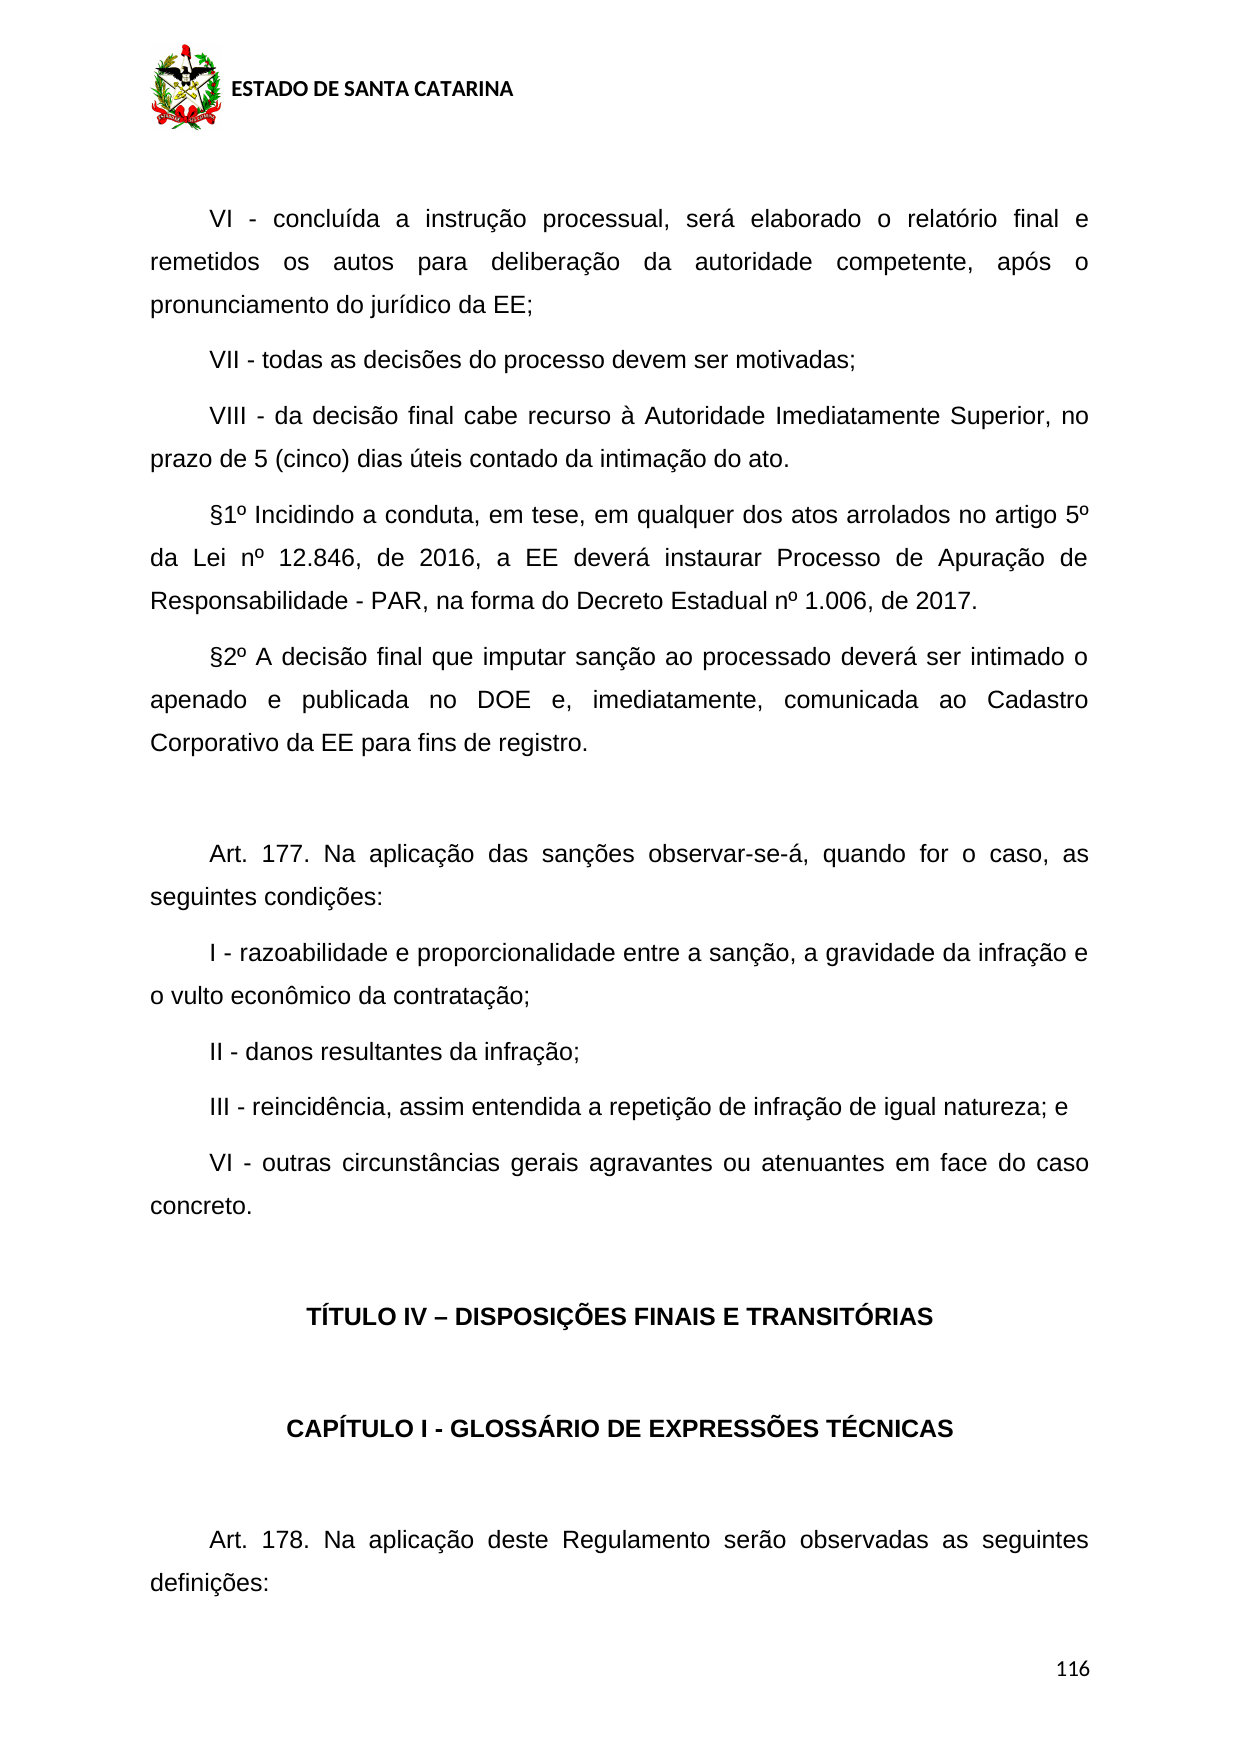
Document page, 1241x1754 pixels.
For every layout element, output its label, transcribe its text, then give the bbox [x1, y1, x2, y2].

subtitle CAPÍTULO I - GLOSSÁRIO DE EXPRESSÕES TÉCNICAS [150, 1413, 1090, 1442]
text VIII - da decisão final cabe recurso à Autoridade Imediatamente Superior, no prazo de 5 (cinco) dias úteis contado da intimação do ato. [150, 401, 1090, 473]
text §1º Incidindo a conduta, em tese, em qualquer dos atos arrolados no artigo 5º da Lei nº 12.846, de 2016, a EE deverá instaurar Processo de Apuração de Responsabilidade - PAR, na forma do Decreto Estadual nº 1.006, de 2017. [150, 500, 1090, 615]
text Art. 178. Na aplicação deste Regulamento serão observadas as seguintes definições: [150, 1525, 1090, 1597]
text Art. 177. Na aplicação das sanções observar-se-á, quando for o caso, as seguintes condições: [150, 839, 1090, 911]
text §2º A decisão final que imputar sanção ao processado deverá ser intimado o apenado e publicada no DOE e, imediatamente, comunicada ao Cadastro Corporativo da EE para fins de registro. [150, 642, 1090, 757]
text VI - outras circunstâncias gerais agravantes ou atenuantes em face do caso concreto. [150, 1148, 1090, 1220]
text I - razoabilidade e proporcionalidade entre a sanção, a gravidade da infração e o vulto econômico da contratação; [150, 938, 1090, 1010]
text III - reincidência, assim entendida a repetição de infração de igual natureza; e [150, 1092, 1090, 1121]
text II - danos resultantes da infração; [150, 1037, 1090, 1065]
text VI - concluída a instrução processual, será elaborado o relatório final e remetidos os autos para deliberação da autoridade competente, após o pronunciamento do jurídico da EE; [150, 203, 1090, 318]
picture [150, 44, 222, 131]
text TÍTULO IV – DISPOSIÇÕES FINAIS E TRANSITÓRIAS [150, 1302, 1090, 1331]
text VII - todas as decisões do processo devem ser motivadas; [150, 345, 1090, 374]
